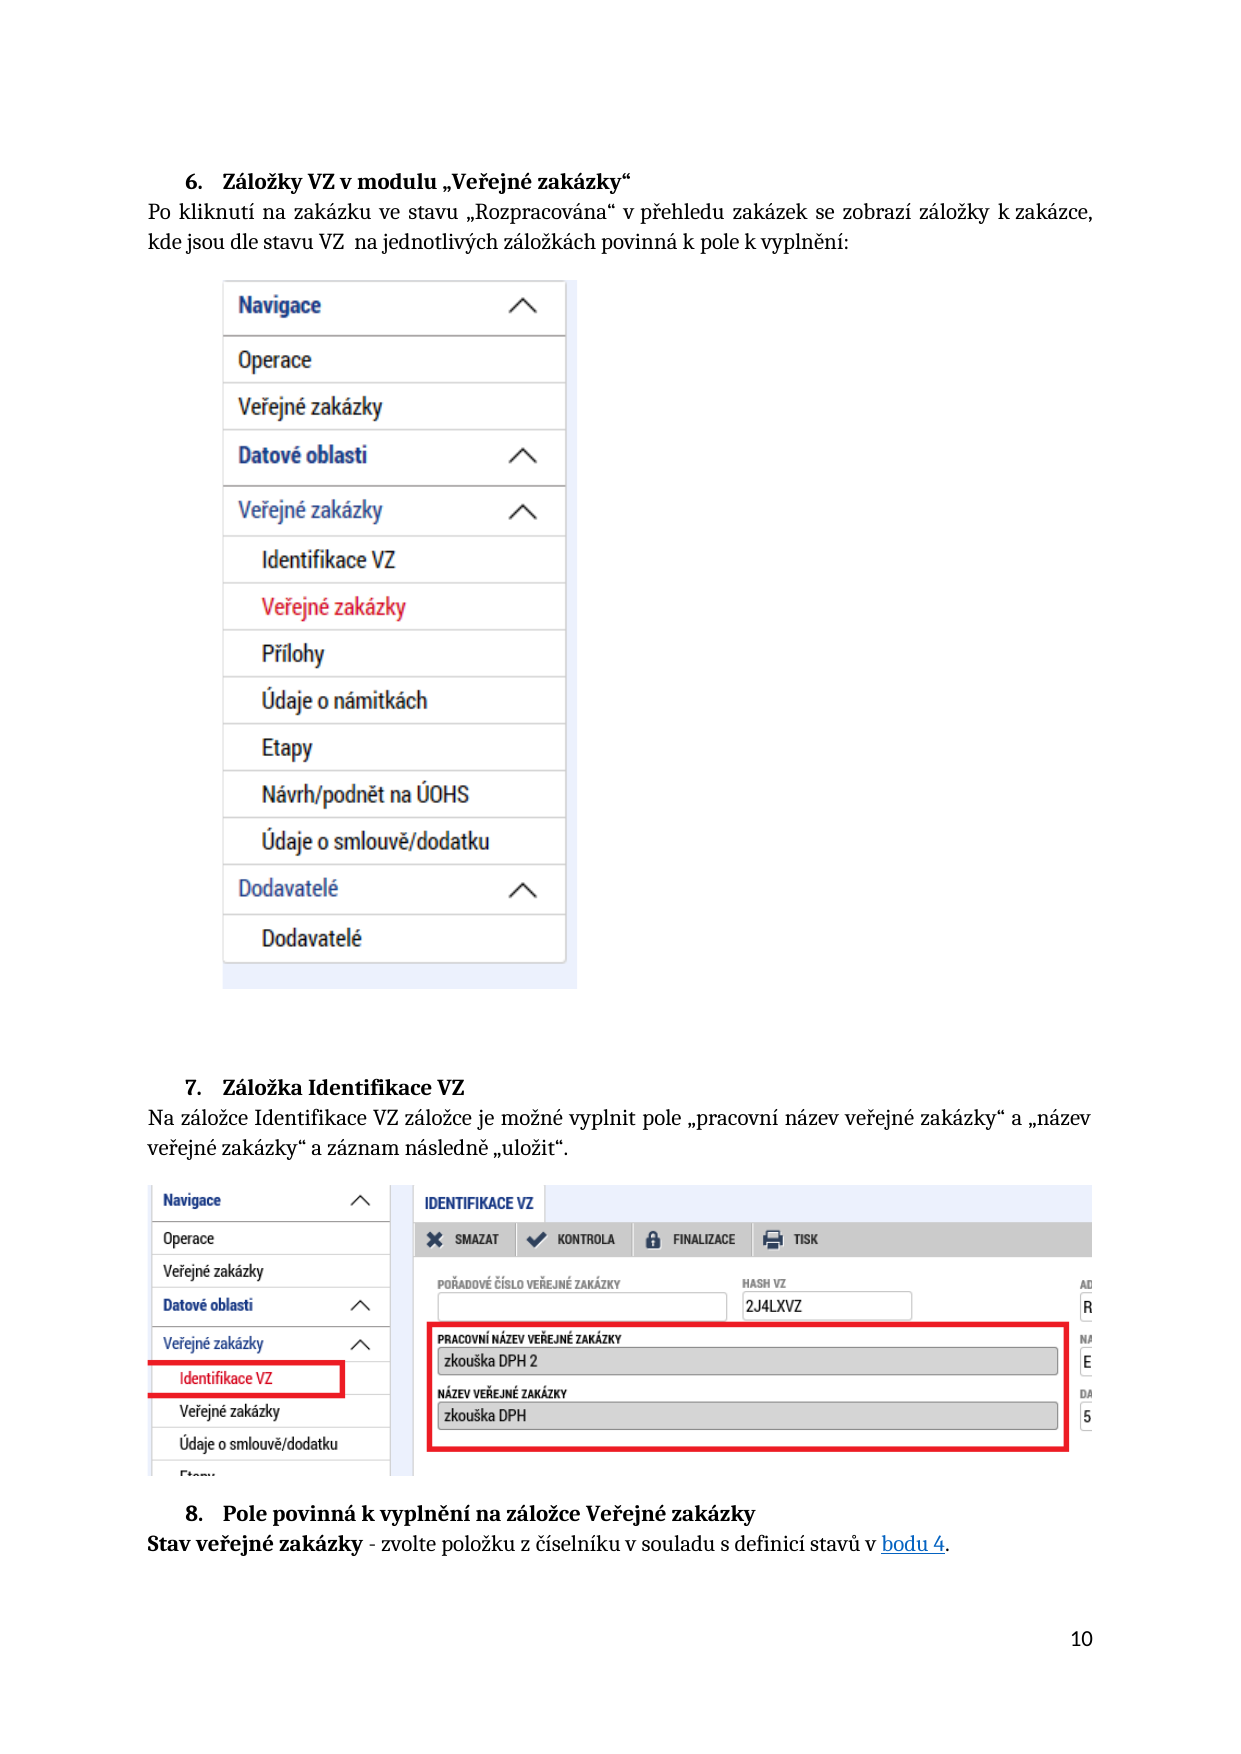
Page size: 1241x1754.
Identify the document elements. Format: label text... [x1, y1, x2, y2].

picture [147, 1185, 1092, 1476]
text Na záložce Identifikace VZ záložce je možné vyplnit pole „pracovní název veřejné zakázky“ a „název veřejné zakázky“ a záznam následně „uložit“. [148, 1104, 1093, 1161]
picture [222, 280, 578, 989]
subtitle Záložky VZ v modulu „Veřejné zakázky“ [185, 168, 1093, 195]
text Stav veřejné zakázky - zvolte položku z číselníku v souladu s definicí stavů v bodu 4. [148, 1531, 1093, 1557]
text Po kliknutí na zakázku ve stavu „Rozpracována“ v přehledu zakázek se zobrazí záložky k zakázce, kde jsou dle stavu VZ na jednotlivých záložkách povinná k pole k vyplnění: [148, 199, 1093, 255]
subtitle Záložka Identifikace VZ [185, 1074, 1093, 1101]
subtitle Pole povinná k vyplnění na záložce Veřejné zakázky [185, 1500, 1093, 1527]
